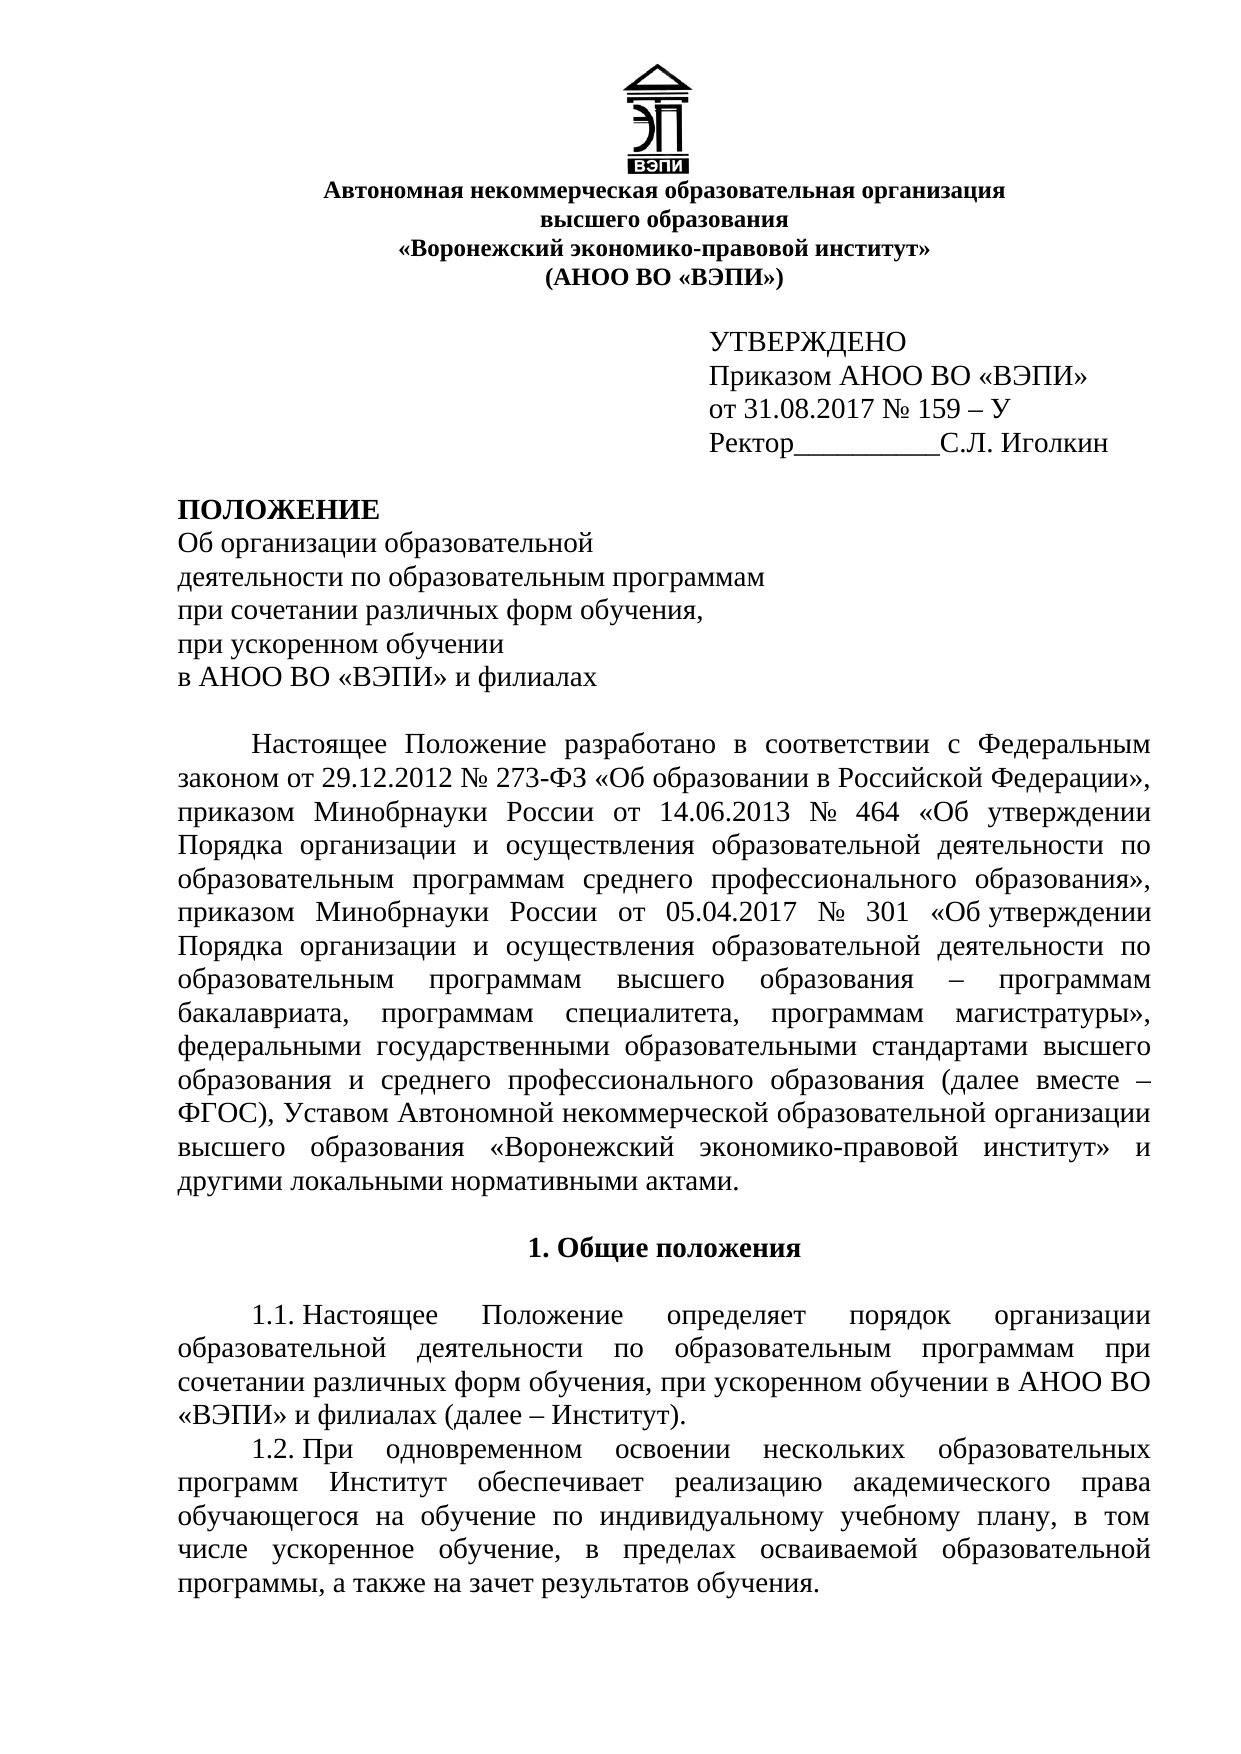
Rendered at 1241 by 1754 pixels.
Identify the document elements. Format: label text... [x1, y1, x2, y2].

text УТВЕРЖДЕНО [177, 324, 1152, 358]
list Общие положения [177, 1230, 1152, 1263]
text Автономная некоммерческая образовательная организация [177, 176, 1152, 204]
text высшего образования [177, 204, 1152, 233]
text при ускоренном обучении [177, 626, 1152, 659]
text при сочетании различных форм обучения, [177, 592, 1152, 626]
text в АНОО ВО «ВЭПИ» и филиалах [177, 659, 1152, 693]
text «Воронежский экономико-правовой институт» [177, 233, 1152, 262]
text Настоящее Положение разработано в соответствии с Федеральным законом от 29.12.2012 № 273-ФЗ «Об образовании в Российской Федерации», приказом Минобрнауки России от 14.06.2013 № 464 «Об утверждении Порядка организации и осуществления образовательной деятельности по образовательным программам среднего профессионального образования», приказом Минобрнауки России от 05.04.2017 № 301 «Об утверждении Порядка организации и осуществления образовательной деятельности по образовательным программам высшего образования – программам бакалавриата, программам специалитета, программам магистратуры», федеральными государственными образовательными стандартами высшего образования и среднего профессионального образования (далее вместе – ФГОС), Уставом Автономной некоммерческой образовательной организации высшего образования «Воронежский экономико-правовой институт» и другими локальными нормативными актами. [177, 727, 1152, 1196]
text Об организации образовательной [177, 525, 1152, 559]
list При одновременном освоении нескольких образовательных программ Институт обеспечивает реализацию академического права обучающегося на обучение по индивидуальному учебному плану, в том числе ускоренное обучение, в пределах осваиваемой образовательной программы, а также на зачет результатов обучения. [177, 1431, 1152, 1599]
picture [622, 62, 693, 176]
text (АНОО ВО «ВЭПИ») [177, 262, 1152, 291]
text Ректор__________С.Л. Иголкин [709, 425, 1152, 458]
list Настоящее Положение определяет порядок организации образовательной деятельности по образовательным программам при сочетании различных форм обучения, при ускоренном обучении в АНОО ВО «ВЭПИ» и филиалах (далее – Институт). [177, 1297, 1152, 1431]
text деятельности по образовательным программам [177, 559, 1152, 592]
text Приказом АНОО ВО «ВЭПИ» [177, 358, 1152, 391]
text ПОЛОЖЕНИЕ [177, 492, 1152, 525]
text от 31.08.2017 № 159 – У [177, 391, 1152, 425]
